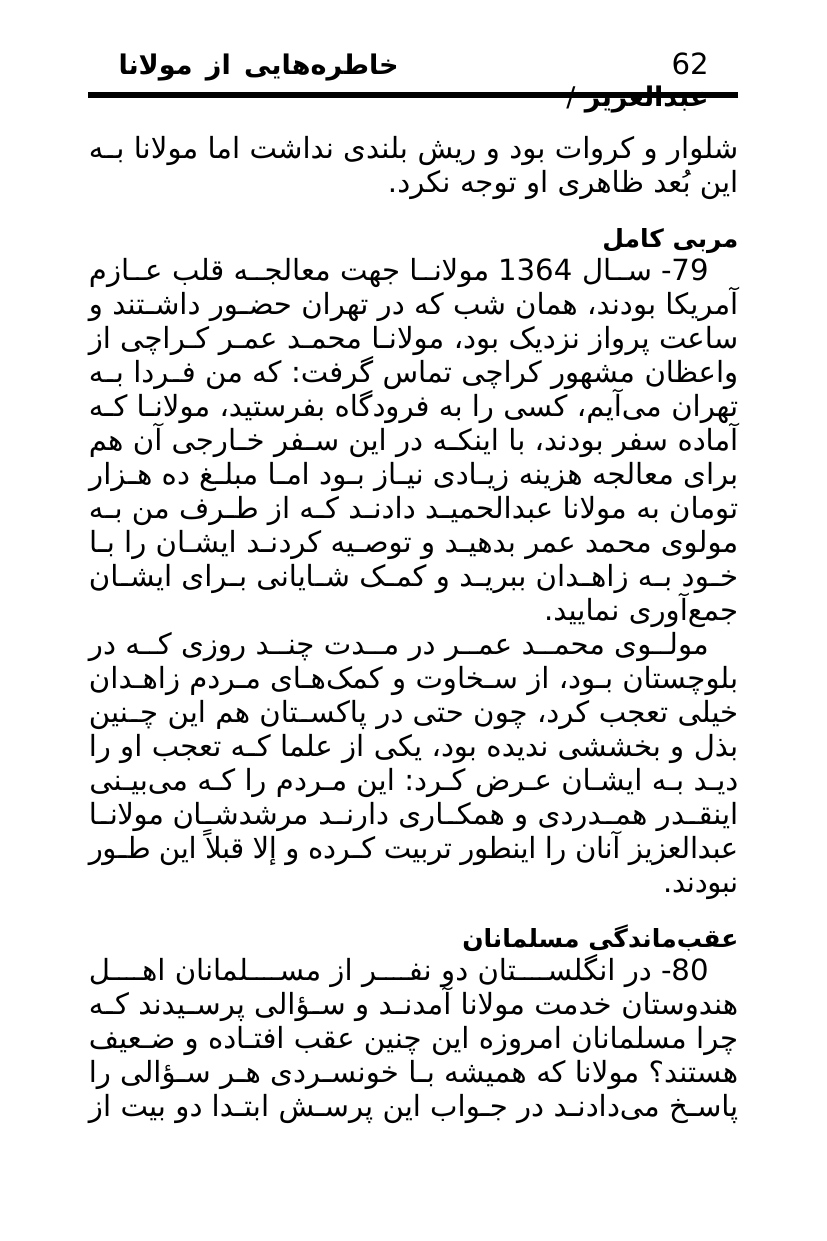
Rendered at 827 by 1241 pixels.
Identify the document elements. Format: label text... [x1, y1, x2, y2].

text 79- سال 1364 مولانا جهت معالجه قلب عازم آمریکا بودند، همان شب که در تهران حضور داشتند و ساعت پرواز نزدیک بود، مولانا محمد عمر کراچی از واعظان مشهور کراچی تماس گرفت: که من فردا به تهران می‌آیم، کسی را به فرودگاه بفرستید، مولانا که آماده سفر بودند، با اینکه در این سفر خارجی آن هم برای معالجه هزینه زیادی نیاز بود اما مبلغ ده هزار تومان به مولانا عبدالحمید دادند که از طرف من به مولوی محمد عمر بدهید و توصیه کردند ایشان را با خود به زاهدان ببرید و کمک شایانی برای ایشان جمع‌آوری نمایید. [89, 254, 738, 627]
text مربی کامل [89, 224, 738, 254]
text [89, 953, 738, 1123]
text مولوی محمد عمر در مدت چند روزی که در بلوچستان بود، از سخاوت و کمک‌های مردم زاهدان خیلی تعجب کرد، چون حتی در پاکستان هم این چنین بذل و بخششی ندیده بود، یکی از علما که تعجب او را دید به ایشان عرض کرد: این مردم را که می‌بینی اینقدر همدردی و همکاری دارند مرشدشان مولانا عبدالعزیز آنان را اینطور تربیت کرده و إلا قبلاً این طور نبودند. [89, 627, 738, 899]
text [89, 132, 738, 199]
text عقب‌ماندگی مسلمانان [89, 924, 738, 953]
